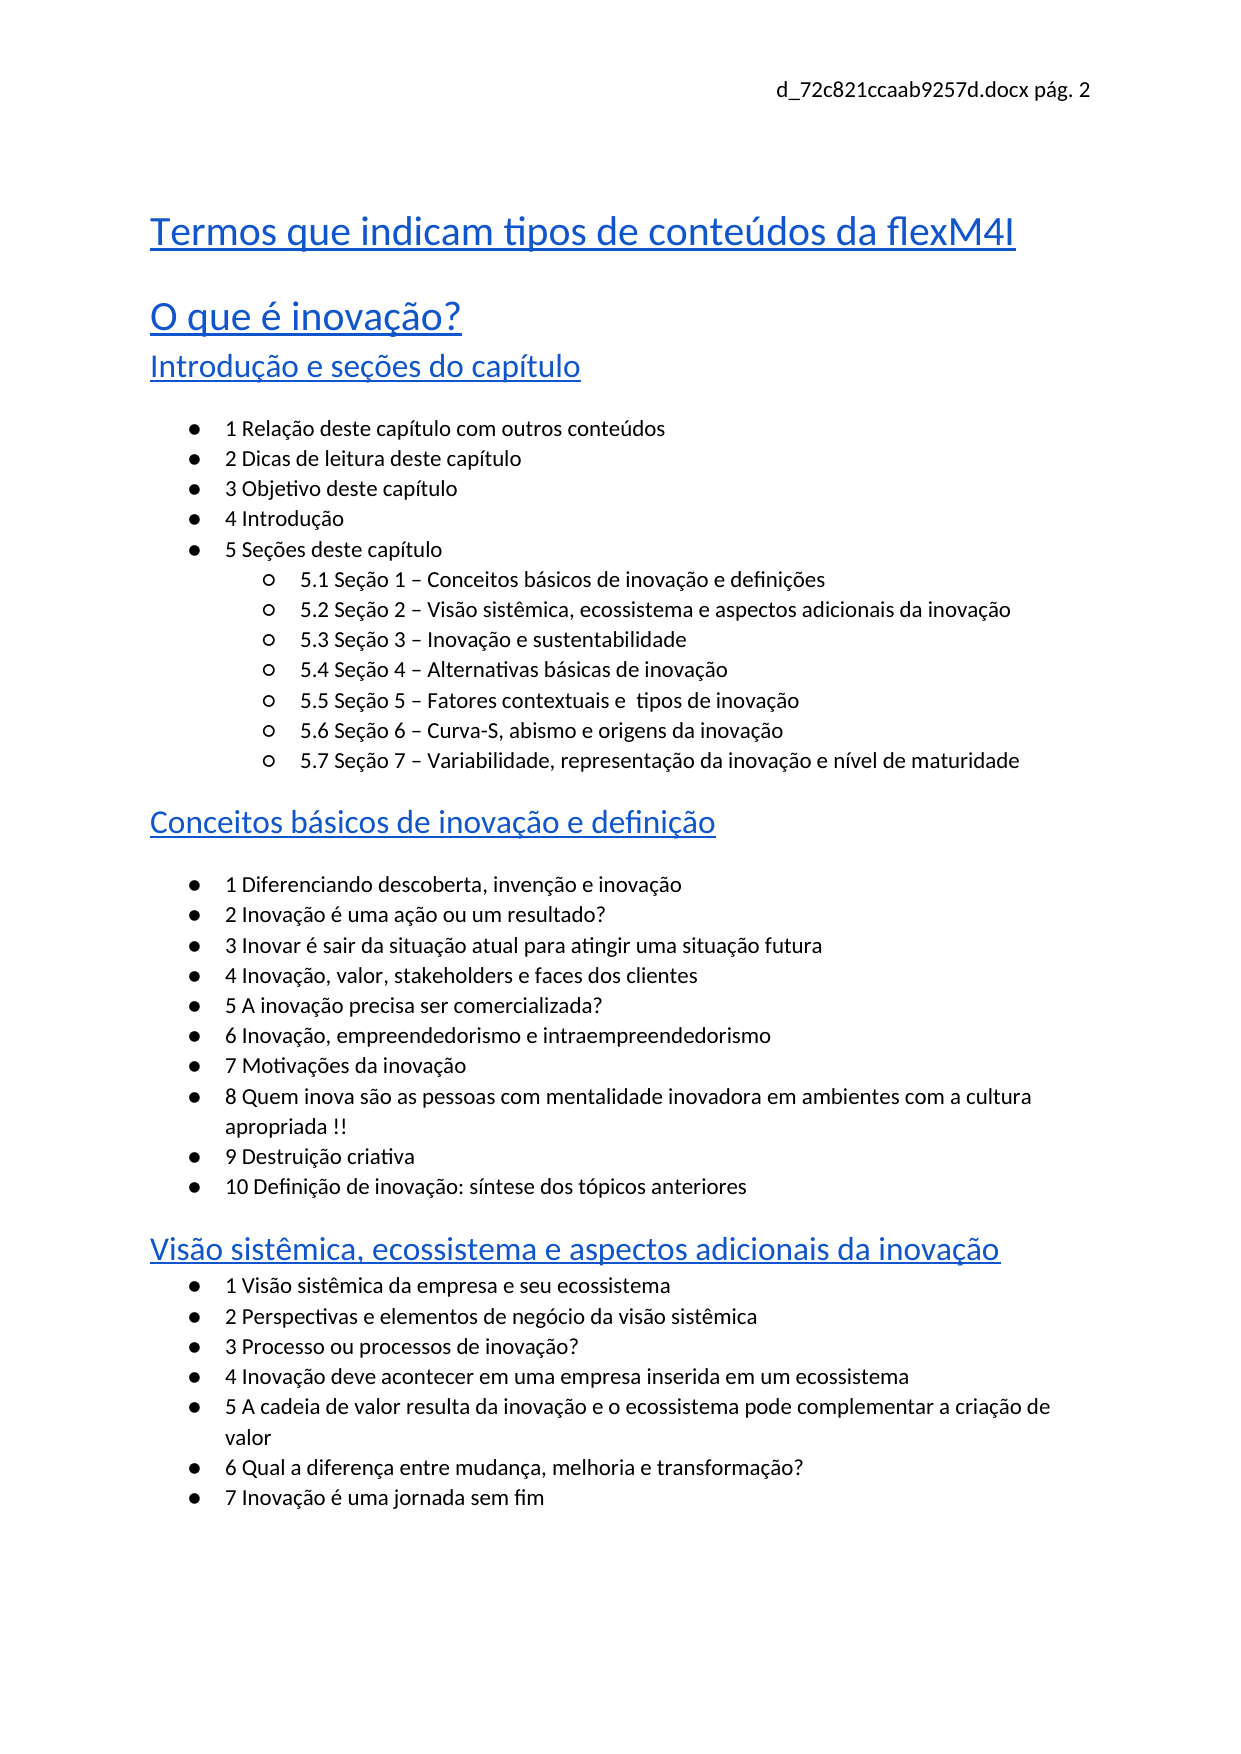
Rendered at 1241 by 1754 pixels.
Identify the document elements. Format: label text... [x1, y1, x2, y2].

list 5 A cadeia de valor resulta da inovação e o ecossistema pode complementar a criação de valor [187, 1392, 1090, 1451]
list 6 Qual a diferença entre mudança, melhoria e transformação? [187, 1453, 1090, 1481]
list 3 Processo ou processos de inovação? [187, 1332, 1090, 1360]
list 7 Inovação é uma jornada sem fim [187, 1483, 1090, 1511]
list 6 Inovação, empreendedorismo e intraempreendedorismo [187, 1021, 1090, 1049]
list 3 Inovar é sair da situação atual para atingir uma situação futura [187, 931, 1090, 959]
subtitle Conceitos básicos de inovação e definição [150, 801, 1090, 842]
list 5 Seções deste capítulo [187, 535, 1090, 563]
list 2 Inovação é uma ação ou um resultado? [187, 901, 1090, 928]
list 4 Introdução [187, 504, 1090, 532]
list 7 Motivações da inovação [187, 1052, 1090, 1079]
list 5.1 Seção 1 – Conceitos básicos de inovação e definições [262, 565, 1090, 593]
list 5 A inovação precisa ser comercializada? [187, 991, 1090, 1019]
subtitle O que é inovação? [150, 290, 1090, 341]
list 1 Diferenciando descoberta, invenção e inovação [187, 870, 1090, 898]
list 4 Inovação, valor, stakeholders e faces dos clientes [187, 961, 1090, 989]
list 8 Quem inova são as pessoas com mentalidade inovadora em ambientes com a cultura apropriada !! [187, 1082, 1090, 1140]
list 4 Inovação deve acontecer em uma empresa inserida em um ecossistema [187, 1362, 1090, 1390]
list 3 Objetivo deste capítulo [187, 474, 1090, 502]
list 9 Destruição criativa [187, 1142, 1090, 1170]
subtitle Introdução e seções do capítulo [150, 345, 1090, 386]
list 5.2 Seção 2 – Visão sistêmica, ecossistema e aspectos adicionais da inovação [262, 595, 1090, 623]
list 5.4 Seção 4 – Alternativas básicas de inovação [262, 656, 1090, 683]
list 2 Dicas de leitura deste capítulo [187, 444, 1090, 472]
list 5.6 Seção 6 – Curva-S, abismo e origens da inovação [262, 716, 1090, 744]
list 1 Relação deste capítulo com outros conteúdos [187, 414, 1090, 442]
list 1 Visão sistêmica da empresa e seu ecossistema [187, 1272, 1090, 1299]
list 5.7 Seção 7 – Variabilidade, representação da inovação e nível de maturidade [262, 746, 1090, 774]
list 5.5 Seção 5 – Fatores contextuais e tipos de inovação [262, 686, 1090, 714]
subtitle Visão sistêmica, ecossistema e aspectos adicionais da inovação [150, 1228, 1090, 1268]
list 2 Perspectivas e elementos de negócio da visão sistêmica [187, 1302, 1090, 1330]
list 5.3 Seção 3 – Inovação e sustentabilidade [262, 625, 1090, 653]
subtitle Termos que indicam tipos de conteúdos da flexM4I [150, 205, 1090, 256]
list 10 Definição de inovação: síntese dos tópicos anteriores [187, 1172, 1090, 1200]
